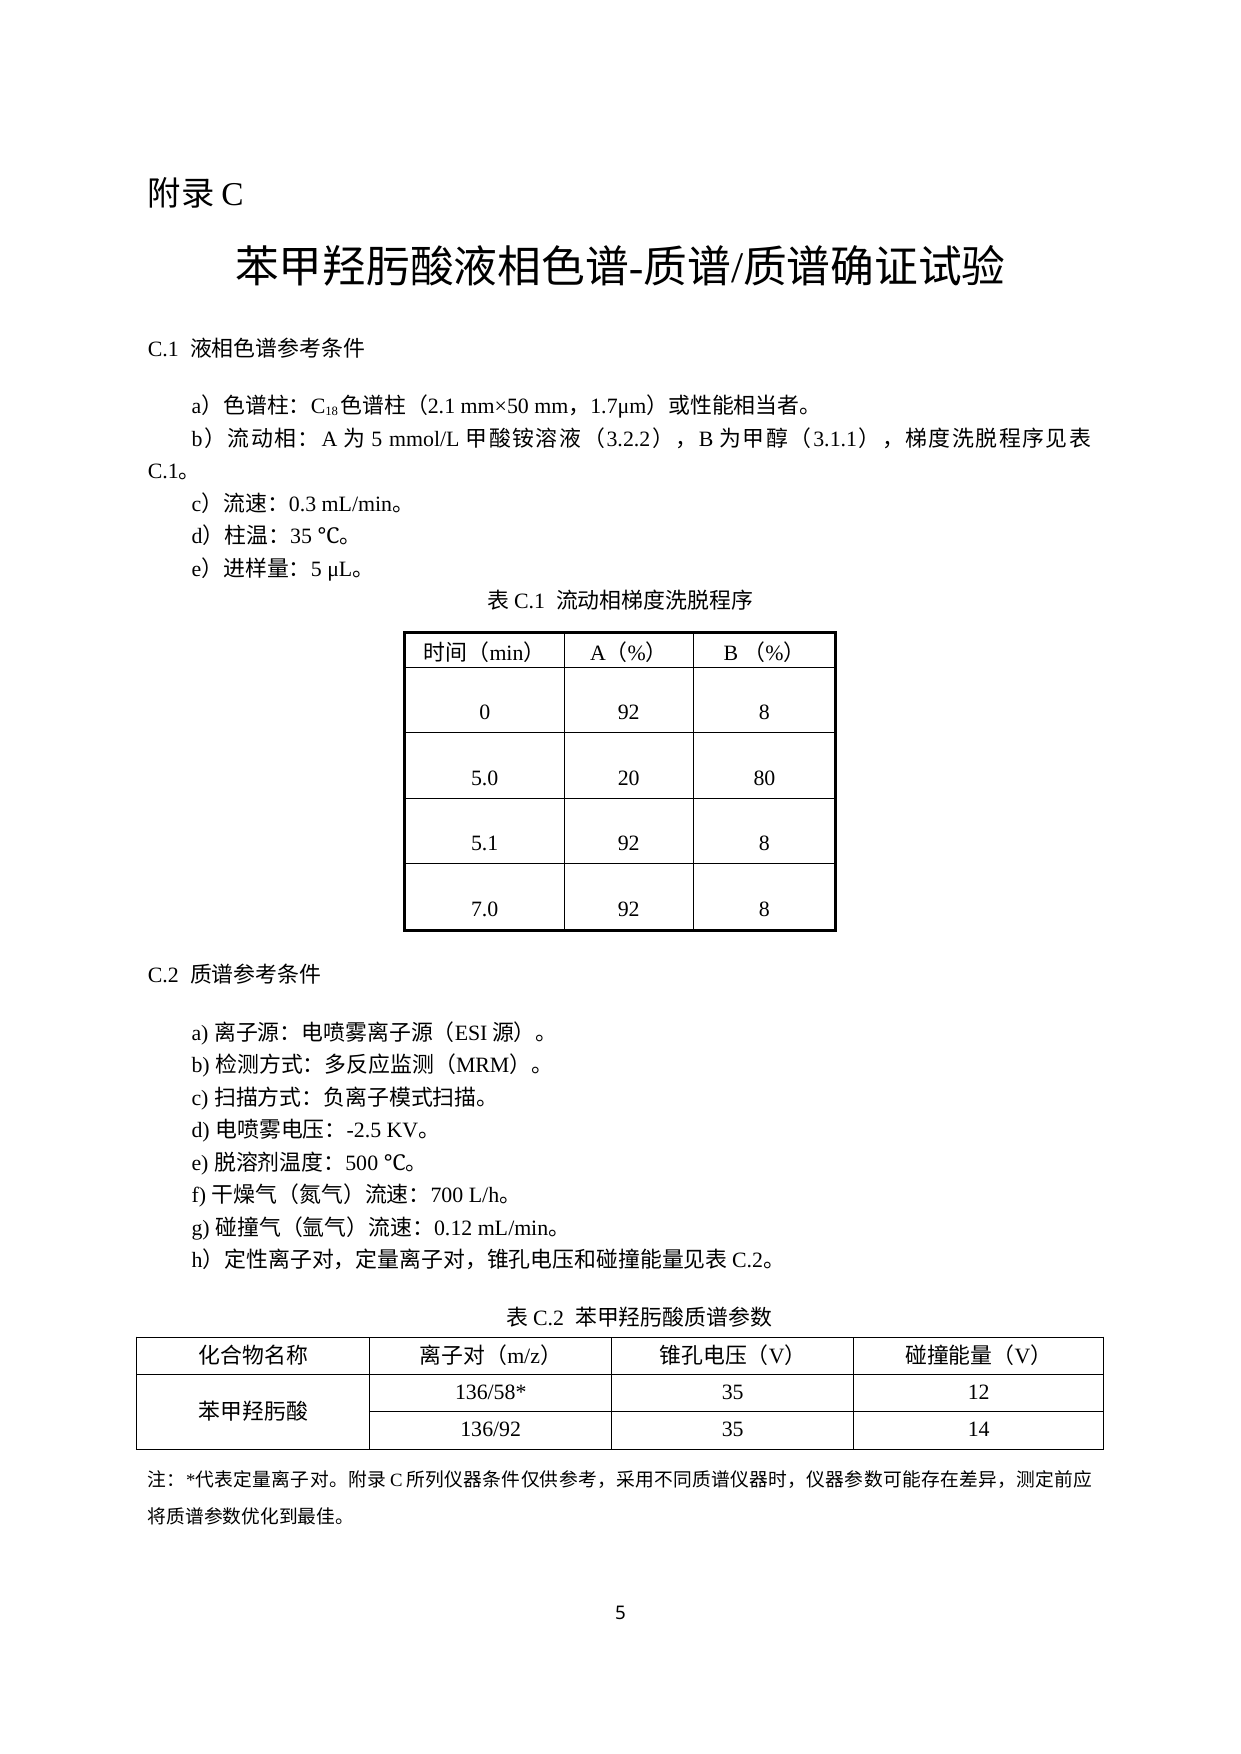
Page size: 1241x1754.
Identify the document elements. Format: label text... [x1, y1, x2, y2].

table_cell 14 [854, 1412, 1103, 1448]
list 苯甲羟肟酸液相色谱-质谱/质谱确证试验 [148, 231, 1092, 296]
table_cell 80 [694, 733, 834, 798]
table_cell 0 [406, 668, 564, 732]
text c）流速：0.3 mL/min。 [148, 485, 1092, 518]
table_cell 5.0 [406, 733, 564, 798]
text 表C.2 苯甲羟肟酸质谱参数 [148, 1299, 1092, 1332]
table_header 离子对（m/z） [370, 1338, 611, 1374]
table_cell 7.0 [406, 864, 564, 929]
text 表C.1 流动相梯度洗脱程序 [148, 583, 1092, 615]
text g) 碰撞气（氩气）流速：0.12 mL/min。 [148, 1209, 1092, 1242]
text 注：*代表定量离子对。附录C所列仪器条件仅供参考，采用不同质谱仪器时，仪器参数可能存在差异，测定前应将质谱参数优化到最佳。 [148, 1462, 1092, 1532]
table_cell 136/58* [370, 1375, 611, 1411]
text 附录C [148, 159, 1092, 224]
table_cell 92 [565, 864, 693, 929]
table_header 时间（min） [406, 634, 564, 667]
text b）流动相：A为5 mmol/L甲酸铵溶液（3.2.2），B为甲醇（3.1.1），梯度洗脱程序见表C.1。 [148, 420, 1092, 485]
table_cell 20 [565, 733, 693, 798]
table_header 碰撞能量（V） [854, 1338, 1103, 1374]
table_cell 12 [854, 1375, 1103, 1411]
text e）进样量：5 μL。 [148, 550, 1092, 583]
text d）柱温：35 ℃。 [148, 518, 1092, 550]
table_cell 苯甲羟肟酸 [137, 1375, 369, 1448]
text f) 干燥气（氮气）流速：700 L/h。 [148, 1177, 1092, 1209]
table_cell 136/92 [370, 1412, 611, 1448]
text C.2 质谱参考条件 [148, 957, 1092, 989]
table_cell 35 [612, 1375, 853, 1411]
text b) 检测方式：多反应监测（MRM）。 [148, 1047, 1092, 1079]
text a）色谱柱：C18色谱柱（2.1 mm×50 mm，1.7μm）或性能相当者。 [148, 388, 1092, 420]
table_cell 92 [565, 668, 693, 732]
table_cell 5.1 [406, 799, 564, 863]
table_header 化合物名称 [137, 1338, 369, 1374]
text h）定性离子对，定量离子对，锥孔电压和碰撞能量见表C.2。 [148, 1242, 1092, 1274]
table_header B （%） [694, 634, 834, 667]
text d) 电喷雾电压：-2.5 KV。 [148, 1112, 1092, 1144]
table_cell 92 [565, 799, 693, 863]
text e) 脱溶剂温度：500 ℃。 [148, 1144, 1092, 1177]
text c) 扫描方式：负离子模式扫描。 [148, 1079, 1092, 1112]
table_header 锥孔电压（V） [612, 1338, 853, 1374]
table_cell 8 [694, 799, 834, 863]
table_header A（%） [565, 634, 693, 667]
text a) 离子源：电喷雾离子源（ESI源）。 [148, 1014, 1092, 1047]
table_cell 8 [694, 864, 834, 929]
text C.1 液相色谱参考条件 [148, 330, 1092, 363]
table_cell 35 [612, 1412, 853, 1448]
table_cell 8 [694, 668, 834, 732]
